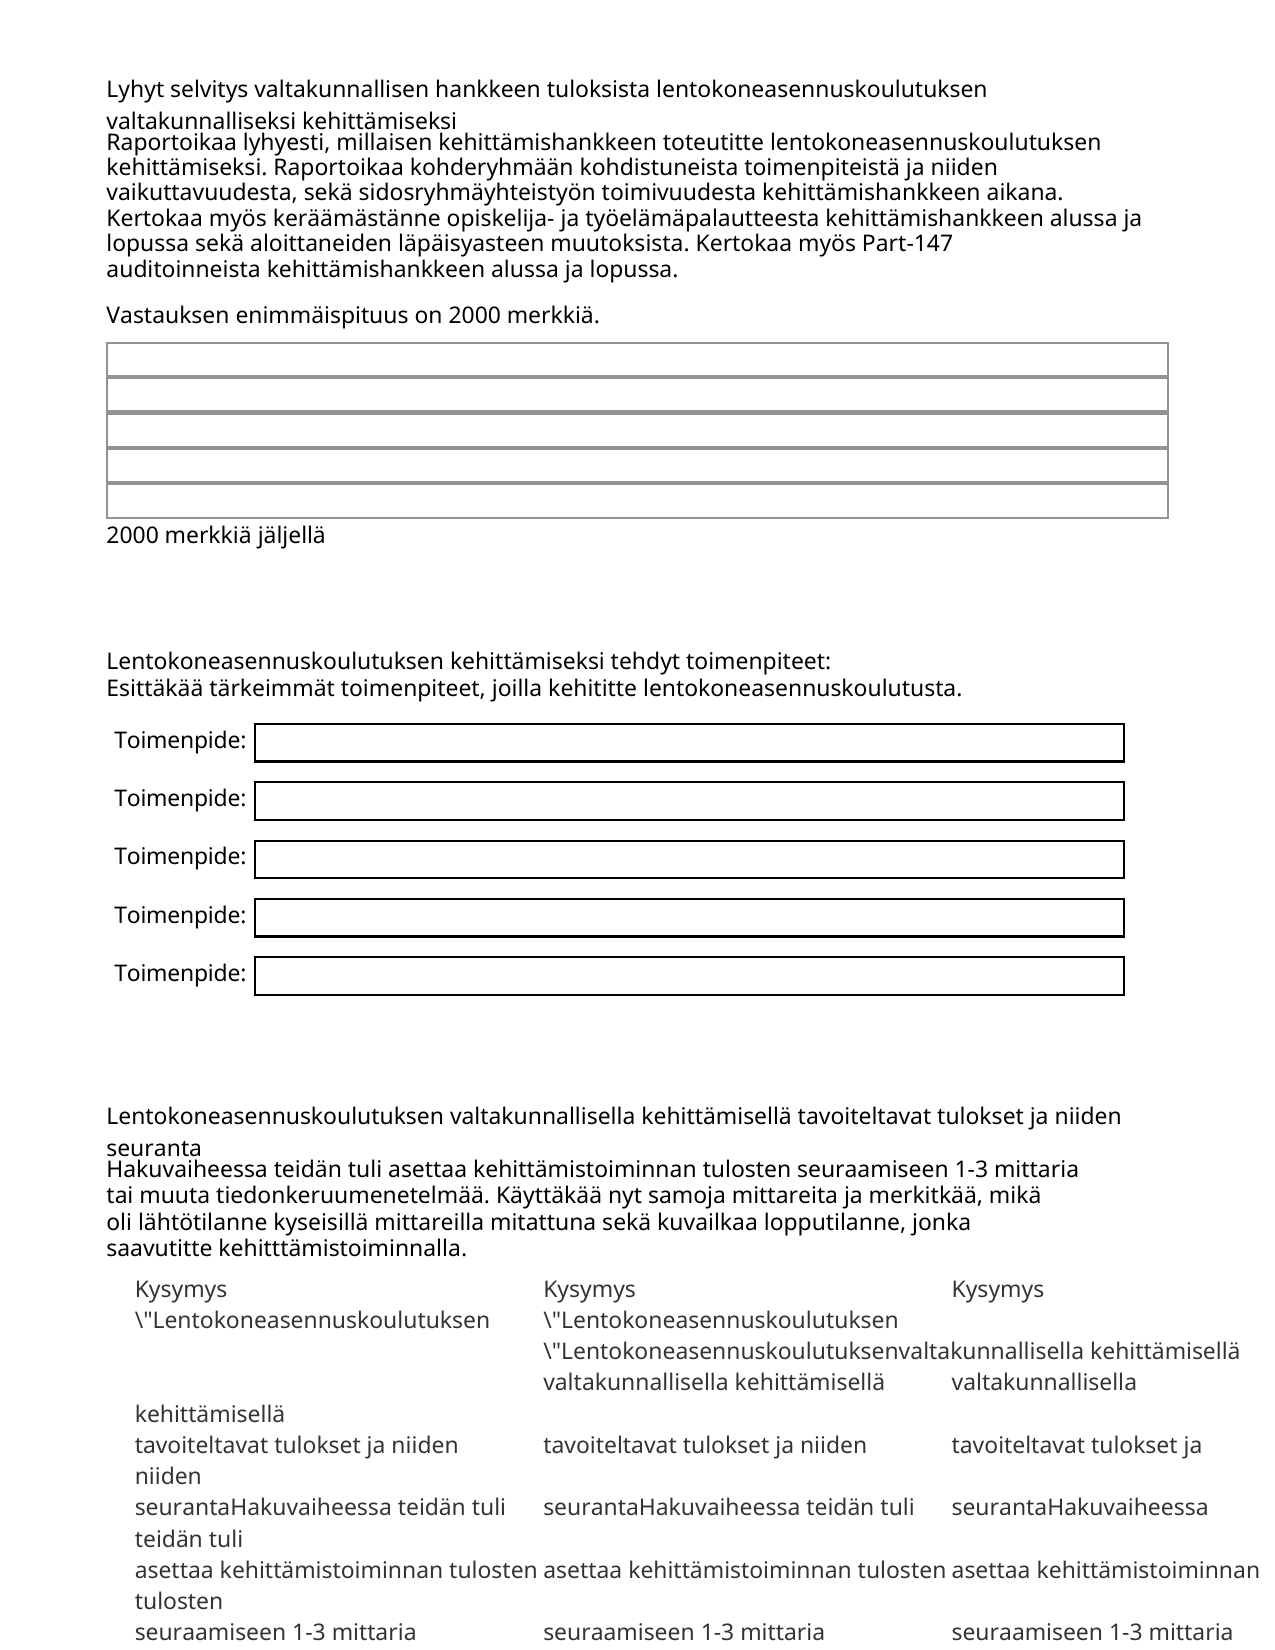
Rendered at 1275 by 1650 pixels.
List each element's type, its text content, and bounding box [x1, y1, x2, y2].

text Esittäkää tärkeimmät toimenpiteet, joilla kehititte lentokoneasennuskoulutusta. [106, 671, 1275, 703]
text Lyhyt selvitys valtakunnallisen hankkeen tuloksista lentokoneasennuskoulutuksen valtakunnalliseksi kehittämiseksi [106, 71, 1275, 130]
text 2000 merkkiä jäljellä [106, 518, 1275, 549]
text Toimenpide: [114, 723, 1275, 754]
text Raportoikaa lyhyesti, millaisen kehittämishankkeen toteutitte lentokoneasennuskoulutuksen kehittämiseksi. Raportoikaa kohderyhmään kohdistuneista toimenpiteistä ja niiden vaikuttavuudesta, sekä sidosryhmäyhteistyön toimivuudesta kehittämishankkeen aikana. Kertokaa myös keräämästänne opiskelija- ja työelämäpalautteesta kehittämishankkeen alussa ja lopussa sekä aloittaneiden läpäisyasteen muutoksista. Kertokaa myös Part-147 auditoinneista kehittämishankkeen alussa ja lopussa. [106, 130, 1275, 282]
text Lentokoneasennuskoulutuksen kehittämiseksi tehdyt toimenpiteet: [106, 643, 1275, 671]
text Vastauksen enimmäispituus on 2000 merkkiä. [106, 298, 1275, 330]
text Toimenpide: [114, 956, 1275, 988]
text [134, 1272, 1275, 1647]
text Toimenpide: [114, 781, 1275, 813]
text Hakuvaiheessa teidän tuli asettaa kehittämistoiminnan tulosten seuraamiseen 1-3 mittaria tai muuta tiedonkeruumenetelmää. Käyttäkää nyt samoja mittareita ja merkitkää, mikä oli lähtötilanne kyseisillä mittareilla mitattuna sekä kuvailkaa lopputilanne, jonka saavutitte kehitttämistoiminnalla. [106, 1157, 1275, 1261]
text Lentokoneasennuskoulutuksen valtakunnallisella kehittämisellä tavoiteltavat tulokset ja niiden seuranta [106, 1098, 1275, 1157]
text Toimenpide: [114, 840, 1275, 871]
text Toimenpide: [114, 898, 1275, 929]
